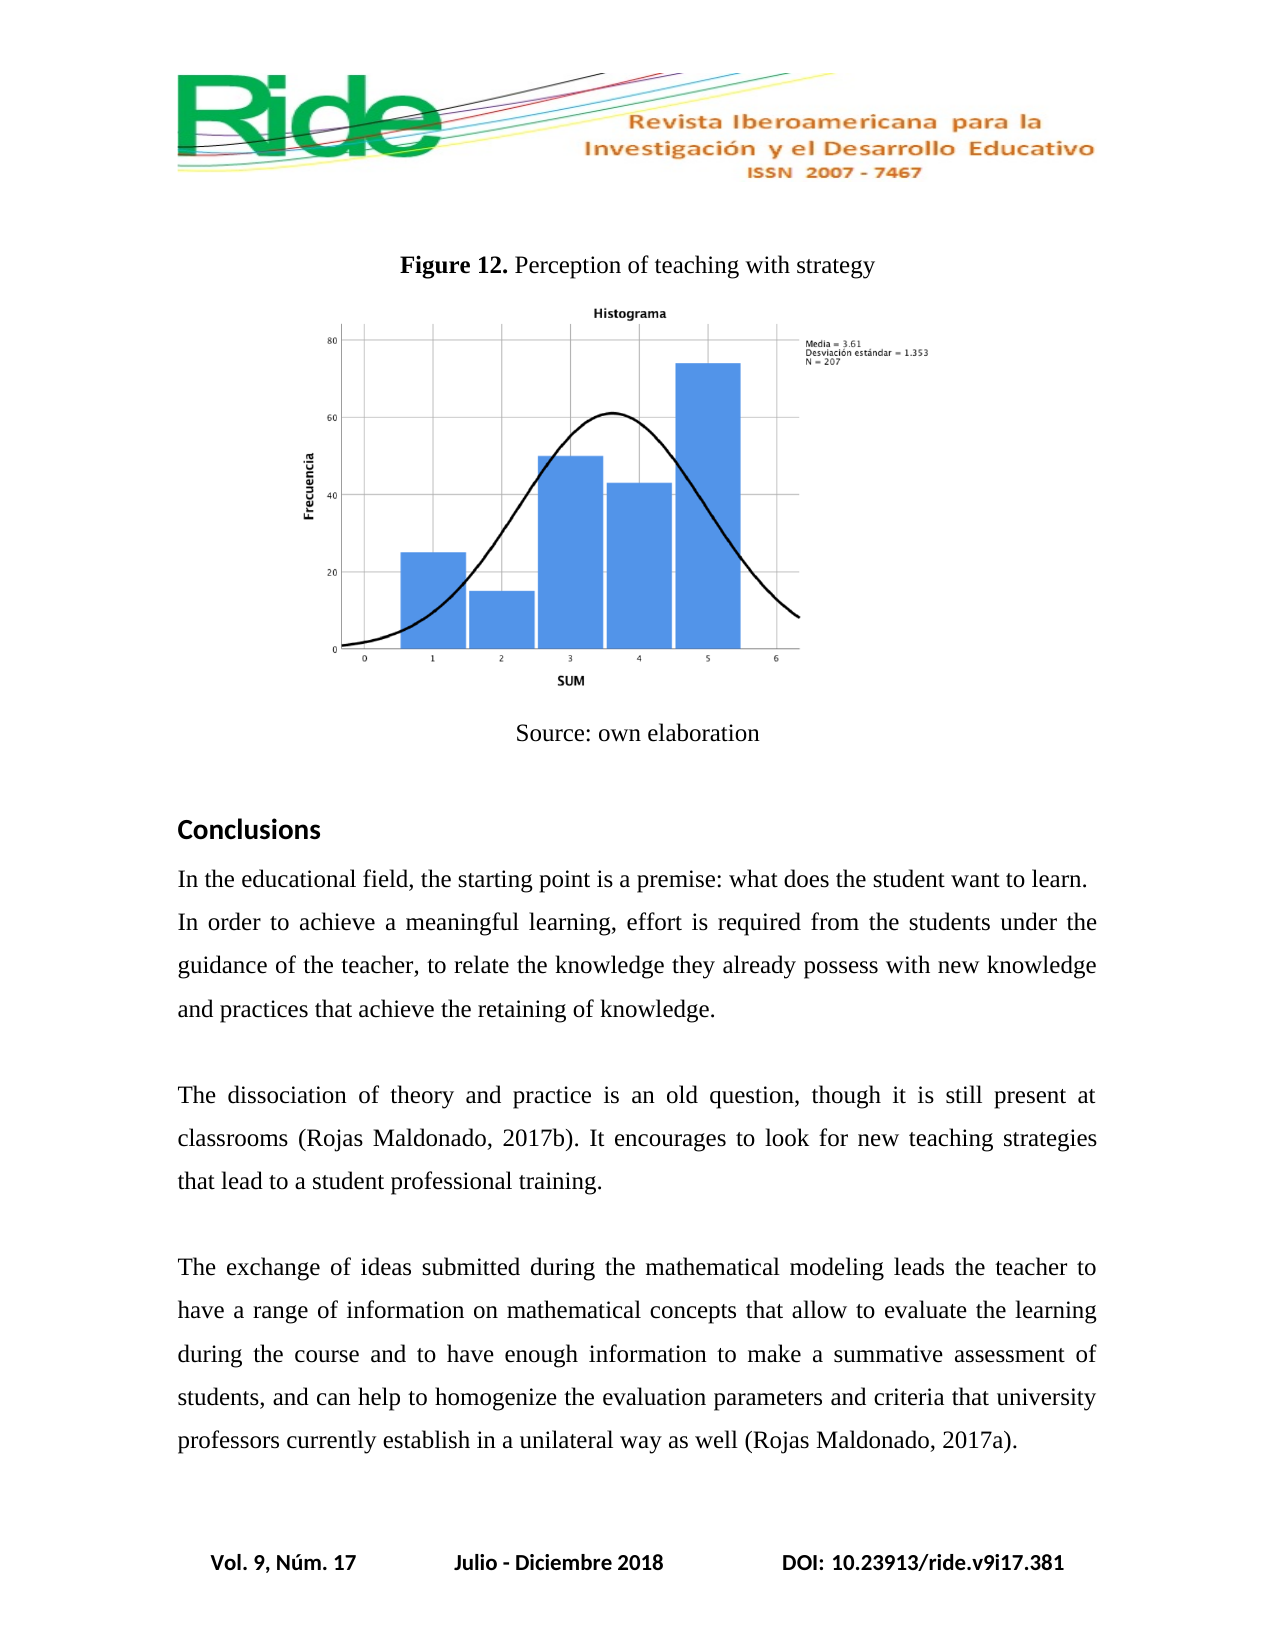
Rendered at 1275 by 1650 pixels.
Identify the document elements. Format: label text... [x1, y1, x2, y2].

picture [283, 293, 992, 703]
text In the educational field, the starting point is a premise: what does the student want to learn. [177, 864, 1098, 893]
text Source: own elaboration [177, 718, 1098, 747]
text The exchange of ideas submitted during the mathematical modeling leads the teacher to have a range of information on mathematical concepts that allow to evaluate the learning during the course and to have enough information to make a summative assessment of students, and can help to homogenize the evaluation parameters and criteria that university professors currently establish in a unilateral way as well (Rojas Maldonado, 2017a). [177, 1252, 1098, 1454]
picture [177, 73, 1098, 182]
text Figure 12. Perception of teaching with strategy [177, 250, 1098, 279]
text Conclusions [177, 811, 1098, 847]
text The dissociation of theory and practice is an old question, though it is still present at classrooms (Rojas Maldonado, 2017b). It encourages to look for new teaching strategies that lead to a student professional training. [177, 1080, 1098, 1195]
text In order to achieve a meaningful learning, effort is required from the students under the guidance of the teacher, to relate the knowledge they already possess with new knowledge and practices that achieve the retaining of knowledge. [177, 907, 1098, 1022]
